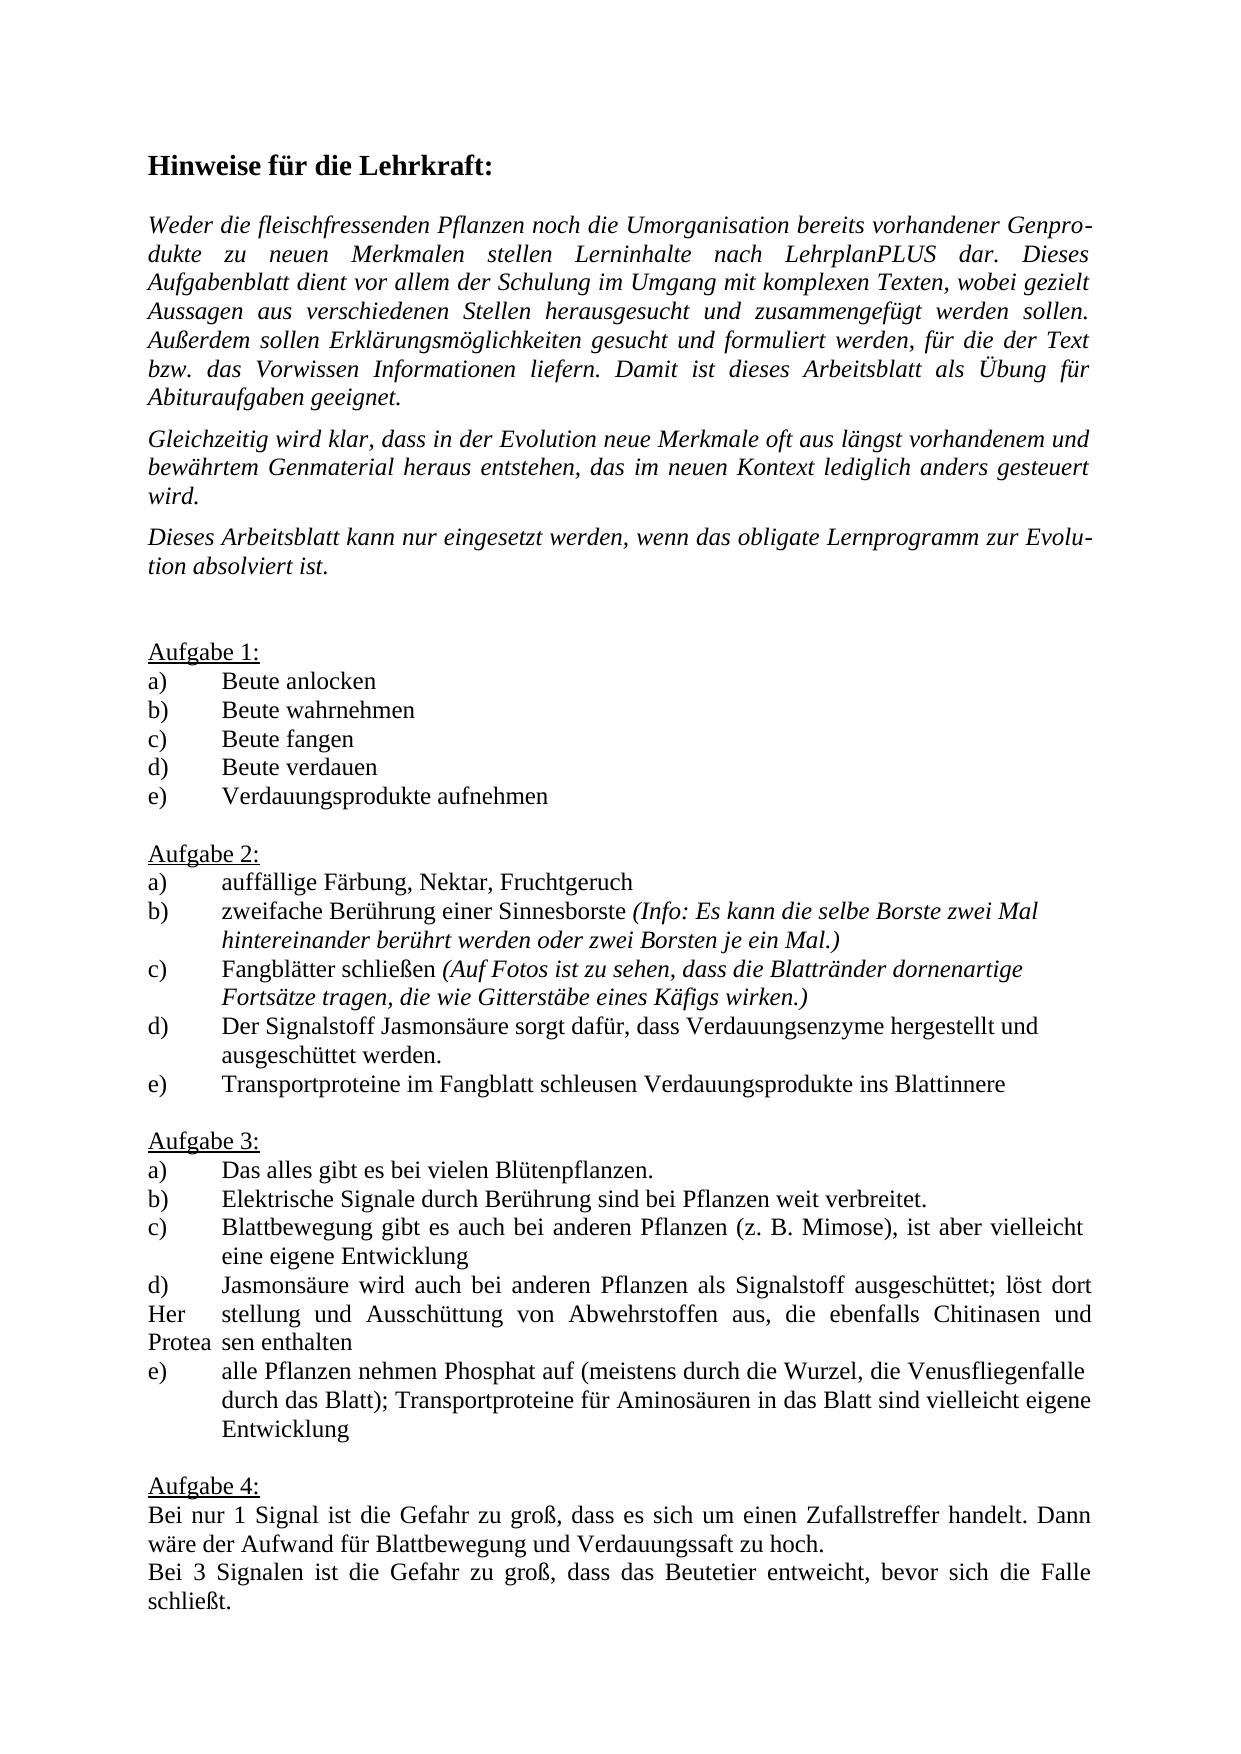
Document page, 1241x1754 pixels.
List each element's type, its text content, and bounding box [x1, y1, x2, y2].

text Bei nur 1 Signal ist die Gefahr zu groß, dass es sich um einen Zufallstreffer handelt. Dann wäre der Aufwand für Blattbewegung und Verdauungssaft zu hoch. [148, 1500, 1093, 1557]
text Weder die fleischfressenden Pflanzen noch die Umorganisation bereits vorhandener Genprodukte zu neuen Merkmalen stellen Lerninhalte nach LehrplanPLUS dar. Dieses Aufgabenblatt dient vor allem der Schulung im Umgang mit komplexen Texten, wobei gezielt Aussagen aus verschiedenen Stellen herausgesucht und zusammengefügt werden sollen. Außerdem sollen Erklärungsmöglichkeiten gesucht und formuliert werden, für die der Text bzw. das Vorwissen Informationen liefern. Damit ist dieses Arbeitsblatt als Übung für Abituraufgaben geeignet. [148, 210, 1093, 411]
text b) zweifache Berührung einer Sinnesborste (Info: Es kann die selbe Borste zwei Mal hintereinander berührt werden oder zwei Borsten je ein Mal.) [148, 896, 1093, 954]
text a) auffällige Färbung, Nektar, Fruchtgeruch [148, 867, 1093, 896]
text b) Beute wahrnehmen [148, 695, 1093, 724]
text d) Beute verdauen [148, 752, 1093, 781]
text c) Blattbewegung gibt es auch bei anderen Pflanzen (z. B. Mimose), ist aber vielleicht eine eigene Entwicklung [148, 1212, 1093, 1270]
text Aufgabe 4: [148, 1471, 1093, 1500]
text e) alle Pflanzen nehmen Phosphat auf (meistens durch die Wurzel, die Venusfliegenfalle durch das Blatt); Transportproteine für Aminosäuren in das Blatt sind vielleicht eigene Entwicklung [148, 1356, 1093, 1442]
text e) Transportproteine im Fangblatt schleusen Verdauungsprodukte ins Blattinnere [148, 1069, 1093, 1097]
text Bei 3 Signalen ist die Gefahr zu groß, dass das Beutetier entweicht, bevor sich die Falle schließt. [148, 1557, 1093, 1615]
text Gleichzeitig wird klar, dass in der Evolution neue Merkmale oft aus längst vorhandenem und bewährtem Genmaterial heraus entstehen, das im neuen Kontext lediglich anders gesteuert wird. [148, 424, 1093, 510]
text d) Jasmonsäure wird auch bei anderen Pflanzen als Signalstoff ausgeschüttet; löst dort Her stellung und Ausschüttung von Abwehrstoffen aus, die ebenfalls Chitinasen und Protea sen enthalten [148, 1270, 1093, 1356]
text Dieses Arbeitsblatt kann nur eingesetzt werden, wenn das obligate Lernprogramm zur Evolution absolviert ist. [148, 522, 1093, 580]
text Aufgabe 2: [148, 839, 1093, 867]
text a) Das alles gibt es bei vielen Blütenpflanzen. [148, 1155, 1093, 1184]
text Aufgabe 1: [148, 637, 1093, 666]
text c) Fangblätter schließen (Auf Fotos ist zu sehen, dass die Blattränder dornenartige Fortsätze tragen, die wie Gitterstäbe eines Käfigs wirken.) [148, 954, 1093, 1011]
text c) Beute fangen [148, 724, 1093, 752]
text Aufgabe 3: [148, 1126, 1093, 1155]
text a) Beute anlocken [148, 666, 1093, 695]
text Hinweise für die Lehrkraft: [148, 148, 1093, 181]
text d) Der Signalstoff Jasmonsäure sorgt dafür, dass Verdauungsenzyme hergestellt und ausgeschüttet werden. [148, 1011, 1093, 1069]
text b) Elektrische Signale durch Berührung sind bei Pflanzen weit verbreitet. [148, 1184, 1093, 1212]
text e) Verdauungsprodukte aufnehmen [148, 781, 1093, 810]
